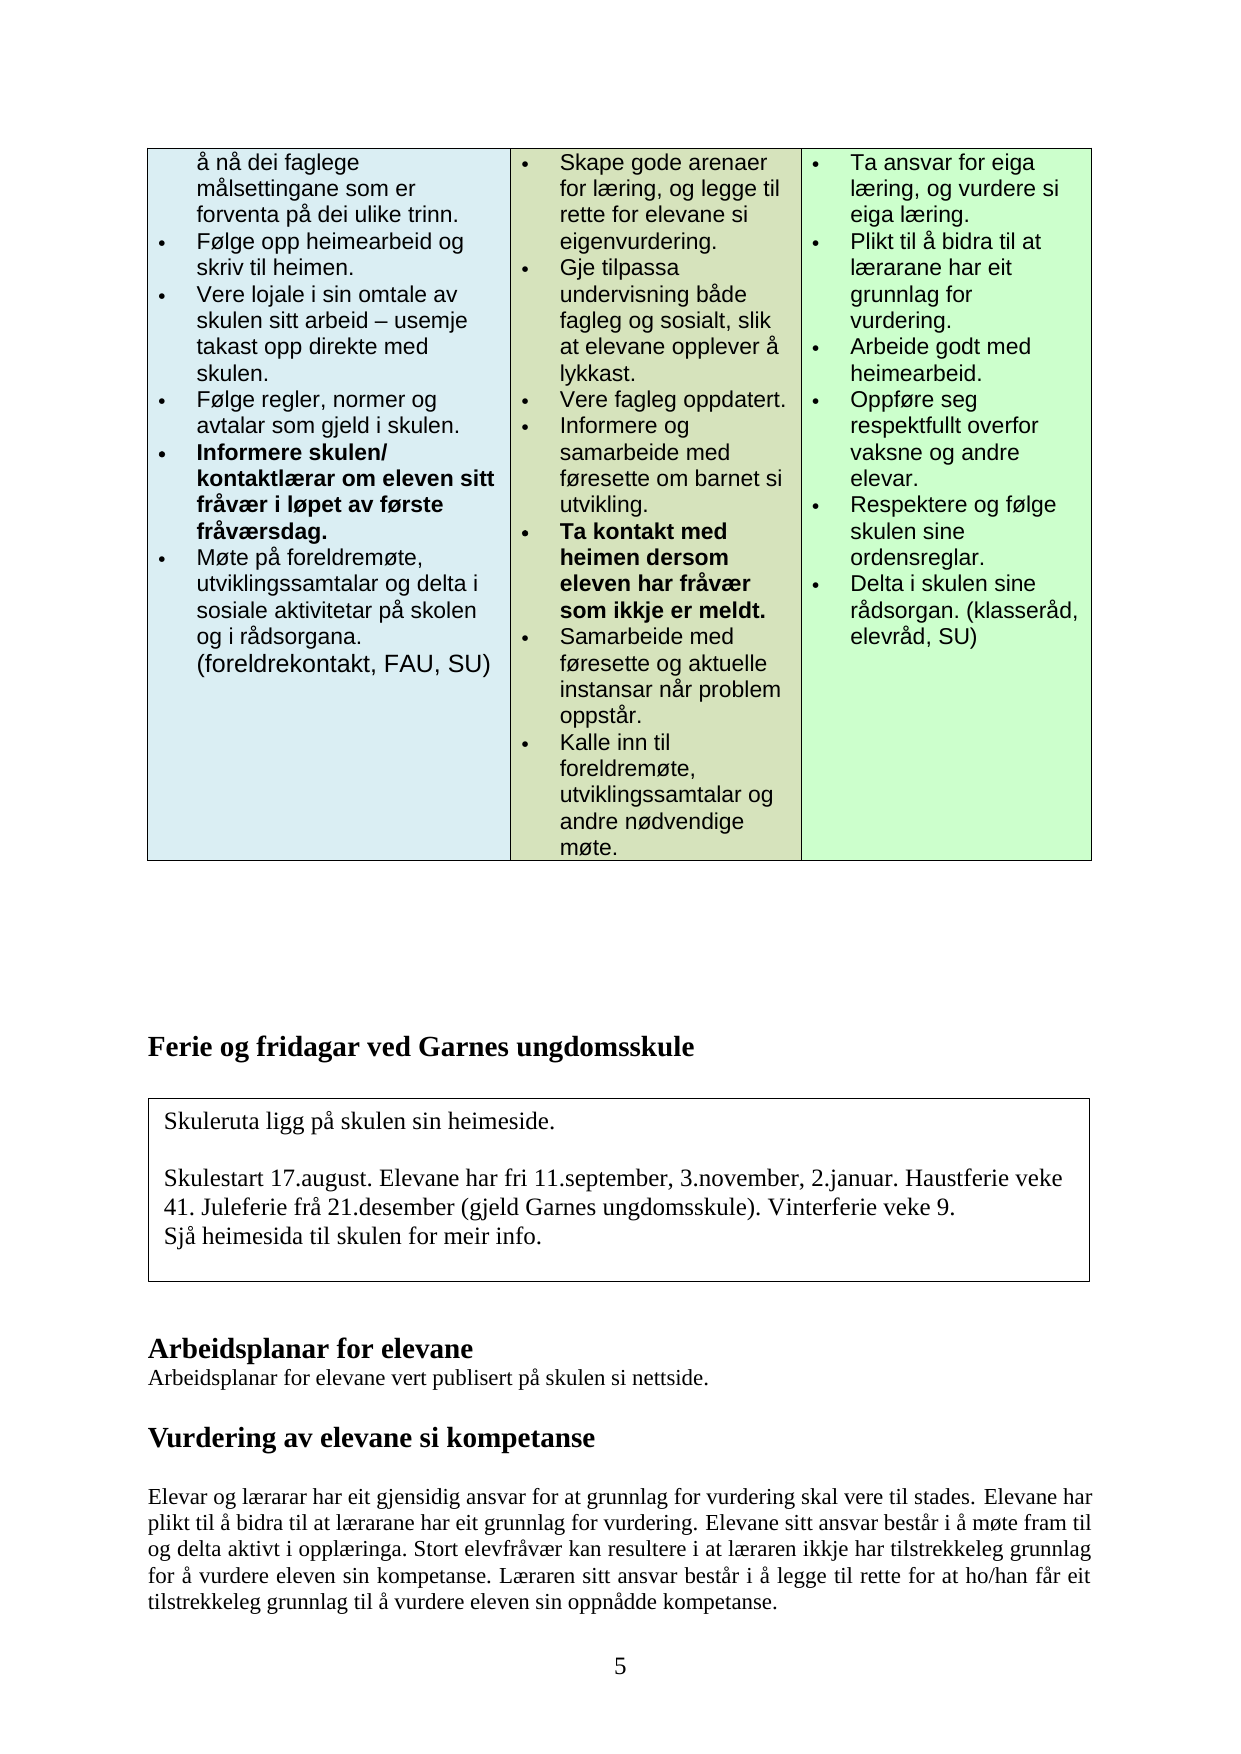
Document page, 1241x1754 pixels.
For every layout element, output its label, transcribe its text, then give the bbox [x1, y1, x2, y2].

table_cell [148, 149, 510, 860]
subtitle Vurdering av elevane si kompetanse [148, 1420, 1092, 1453]
text Arbeidsplanar for elevane [148, 1331, 1092, 1364]
text Arbeidsplanar for elevane vert publisert på skulen si nettside. [148, 1364, 1092, 1391]
text Ferie og fridagar ved Garnes ungdomsskule [148, 1029, 1092, 1063]
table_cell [511, 149, 801, 860]
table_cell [802, 149, 1091, 860]
subtitle Elevar og lærarar har eit gjensidig ansvar for at grunnlag for vurdering skal vere til stades. Elevane har plikt til å bidra til at lærarane har eit grunnlag for vurdering. Elevane sitt ansvar består i å møte fram til og delta aktivt i opplæringa. Stort elevfråvær kan resultere i at læraren ikkje har tilstrekkeleg grunnlag for å vurdere eleven sin kompetanse. Læraren sitt ansvar består i å legge til rette for at ho/han får eit tilstrekkeleg grunnlag til å vurdere eleven sin oppnådde kompetanse. [148, 1483, 1092, 1614]
